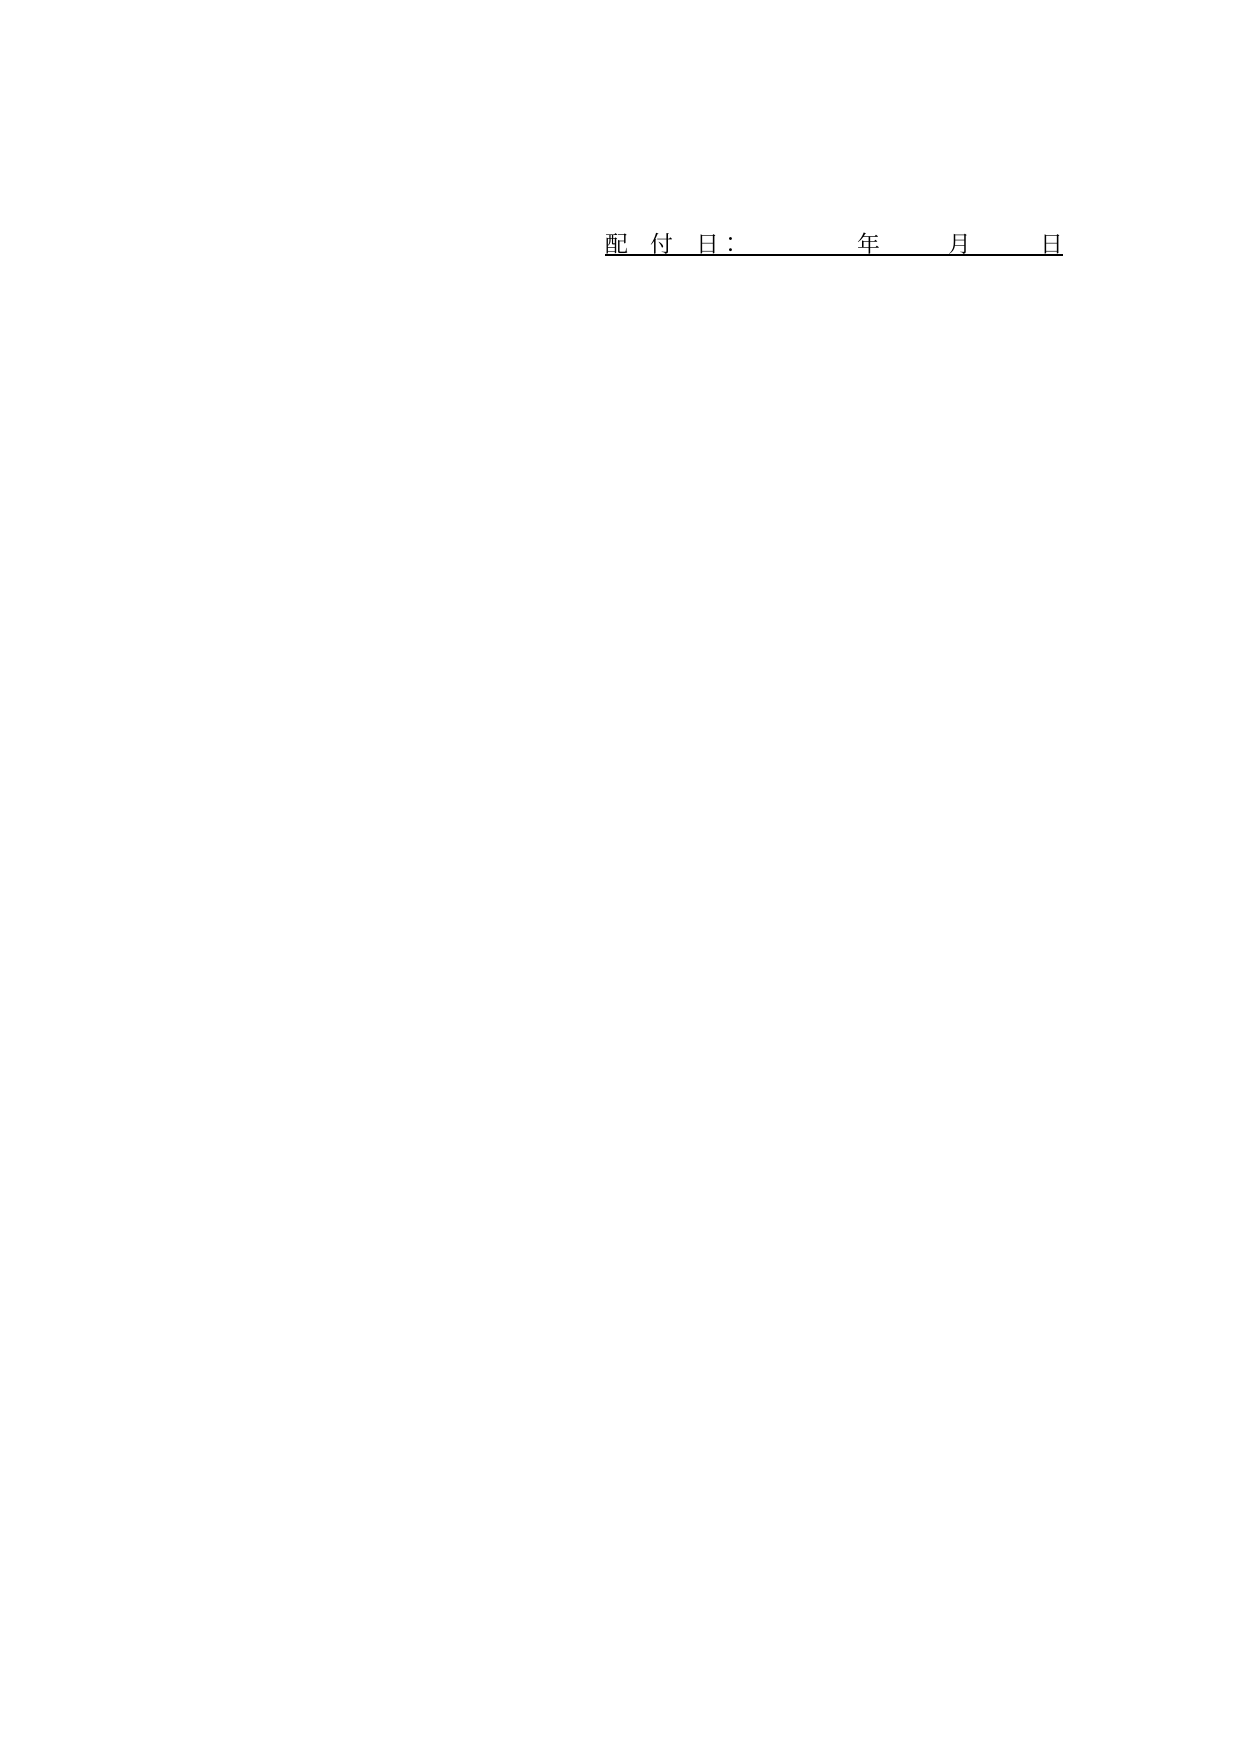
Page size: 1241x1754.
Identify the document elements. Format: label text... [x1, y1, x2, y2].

text 配 付 日： 年 月 日 [177, 223, 1063, 261]
